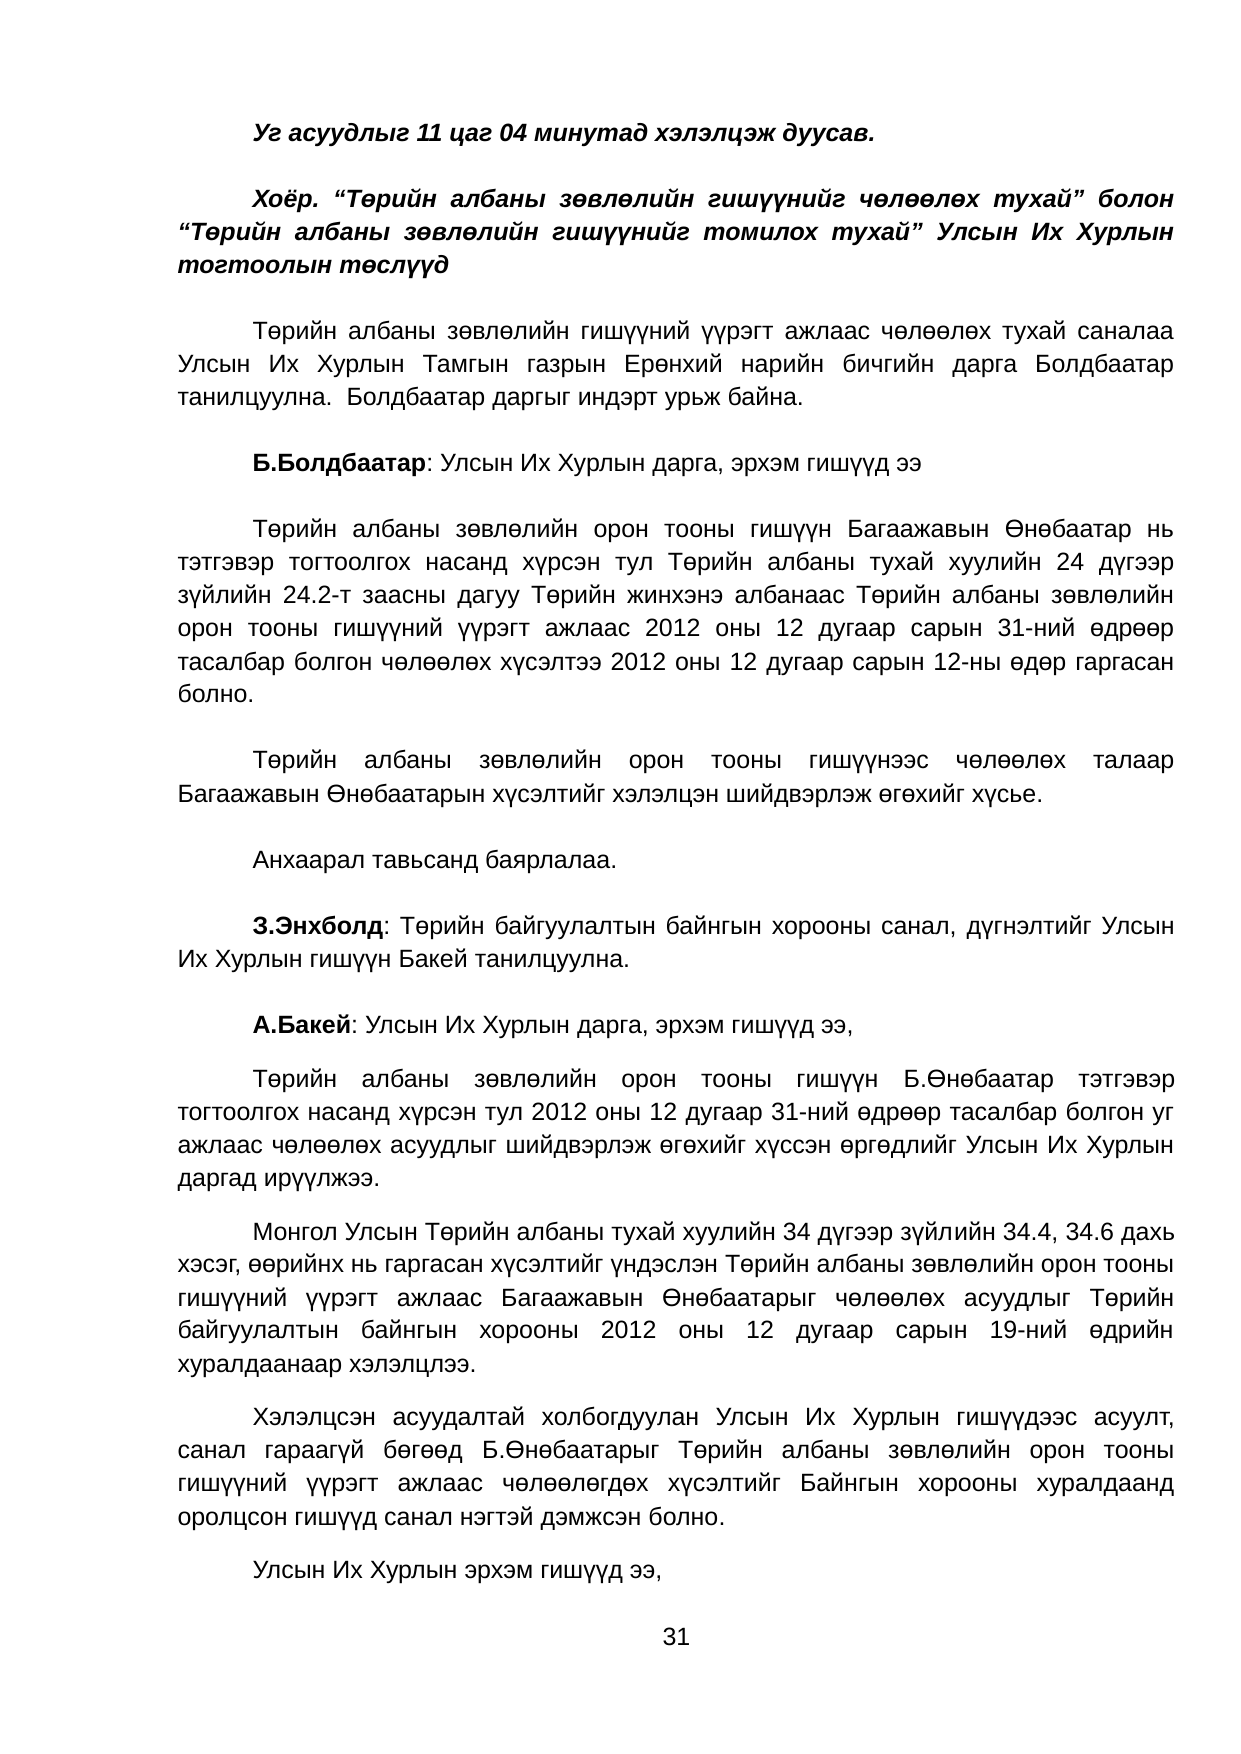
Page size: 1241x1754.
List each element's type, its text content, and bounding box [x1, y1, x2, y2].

text А.Бакей: Улсын Их Хурлын дарга, эрхэм гишүүд ээ, [177, 1010, 1175, 1038]
text Төрийн албаны зөвлөлийн орон тооны гишүүн Багаажавын Өнөбаатар нь тэтгэвэр тогтоолгох насанд хүрсэн тул Төрийн албаны тухай хуулийн 24 дүгээр зүйлийн 24.2-т заасны дагуу Төрийн жинхэнэ албанаас Төрийн албаны зөвлөлийн орон тооны гишүүний үүрэгт ажлаас 2012 оны 12 дугаар сарын 31-ний өдрөөр тасалбар болгон чөлөөлөх хүсэлтээ 2012 оны 12 дугаар сарын 12-ны өдөр гаргасан болно. [177, 514, 1175, 708]
text Б.Болдбаатар: Улсын Их Хурлын дарга, эрхэм гишүүд ээ [177, 448, 1175, 477]
text Хоёр. “Төрийн албаны зөвлөлийн гишүүнийг чөлөөлөх тухай” болон “Төрийн албаны зөвлөлийн гишүүнийг томилох тухай” Улсын Их Хурлын тогтоолын төслүүд [177, 184, 1175, 279]
text Уг асуудлыг 11 цаг 04 минутад хэлэлцэж дуусав. [177, 118, 1175, 147]
text Монгол Улсын Төрийн албаны тухай хуулийн 34 дүгээр зүйлийн 34.4, 34.6 дахь хэсэг, өөрийнх нь гаргасан хүсэлтийг үндэслэн Төрийн албаны зөвлөлийн орон тооны гишүүний үүрэгт ажлаас Багаажавын Өнөбаатарыг чөлөөлөх асуудлыг Төрийн байгуулалтын байнгын хорооны 2012 оны 12 дугаар сарын 19-ний өдрийн хуралдаанаар хэлэлцлээ. [177, 1216, 1175, 1377]
text Төрийн албаны зөвлөлийн орон тооны гишүүн Б.Өнөбаатар тэтгэвэр тогтоолгох насанд хүрсэн тул 2012 оны 12 дугаар 31-ний өдрөөр тасалбар болгон уг ажлаас чөлөөлөх асуудлыг шийдвэрлэж өгөхийг хүссэн өргөдлийг Улсын Их Хурлын даргад ирүүлжээ. [177, 1063, 1175, 1191]
text Улсын Их Хурлын эрхэм гишүүд ээ, [177, 1555, 1175, 1584]
text З.Энхболд: Төрийн байгуулалтын байнгын хорооны санал, дүгнэлтийг Улсын Их Хурлын гишүүн Бакей танилцуулна. [177, 911, 1175, 972]
text Хэлэлцсэн асуудалтай холбогдуулан Улсын Их Хурлын гишүүдээс асуулт, санал гараагүй бөгөөд Б.Өнөбаатарыг Төрийн албаны зөвлөлийн орон тооны гишүүний үүрэгт ажлаас чөлөөлөгдөх хүсэлтийг Байнгын хорооны хуралдаанд оролцсон гишүүд санал нэгтэй дэмжсэн болно. [177, 1402, 1175, 1530]
text Төрийн албаны зөвлөлийн гишүүний үүрэгт ажлаас чөлөөлөх тухай саналаа Улсын Их Хурлын Тамгын газрын Ерөнхий нарийн бичгийн дарга Болдбаатар танилцуулна. Болдбаатар даргыг индэрт урьж байна. [177, 316, 1175, 411]
text Төрийн албаны зөвлөлийн орон тооны гишүүнээс чөлөөлөх талаар Багаажавын Өнөбаатарын хүсэлтийг хэлэлцэн шийдвэрлэж өгөхийг хүсье. [177, 746, 1175, 807]
text Анхаарал тавьсанд баярлалаа. [177, 844, 1175, 873]
